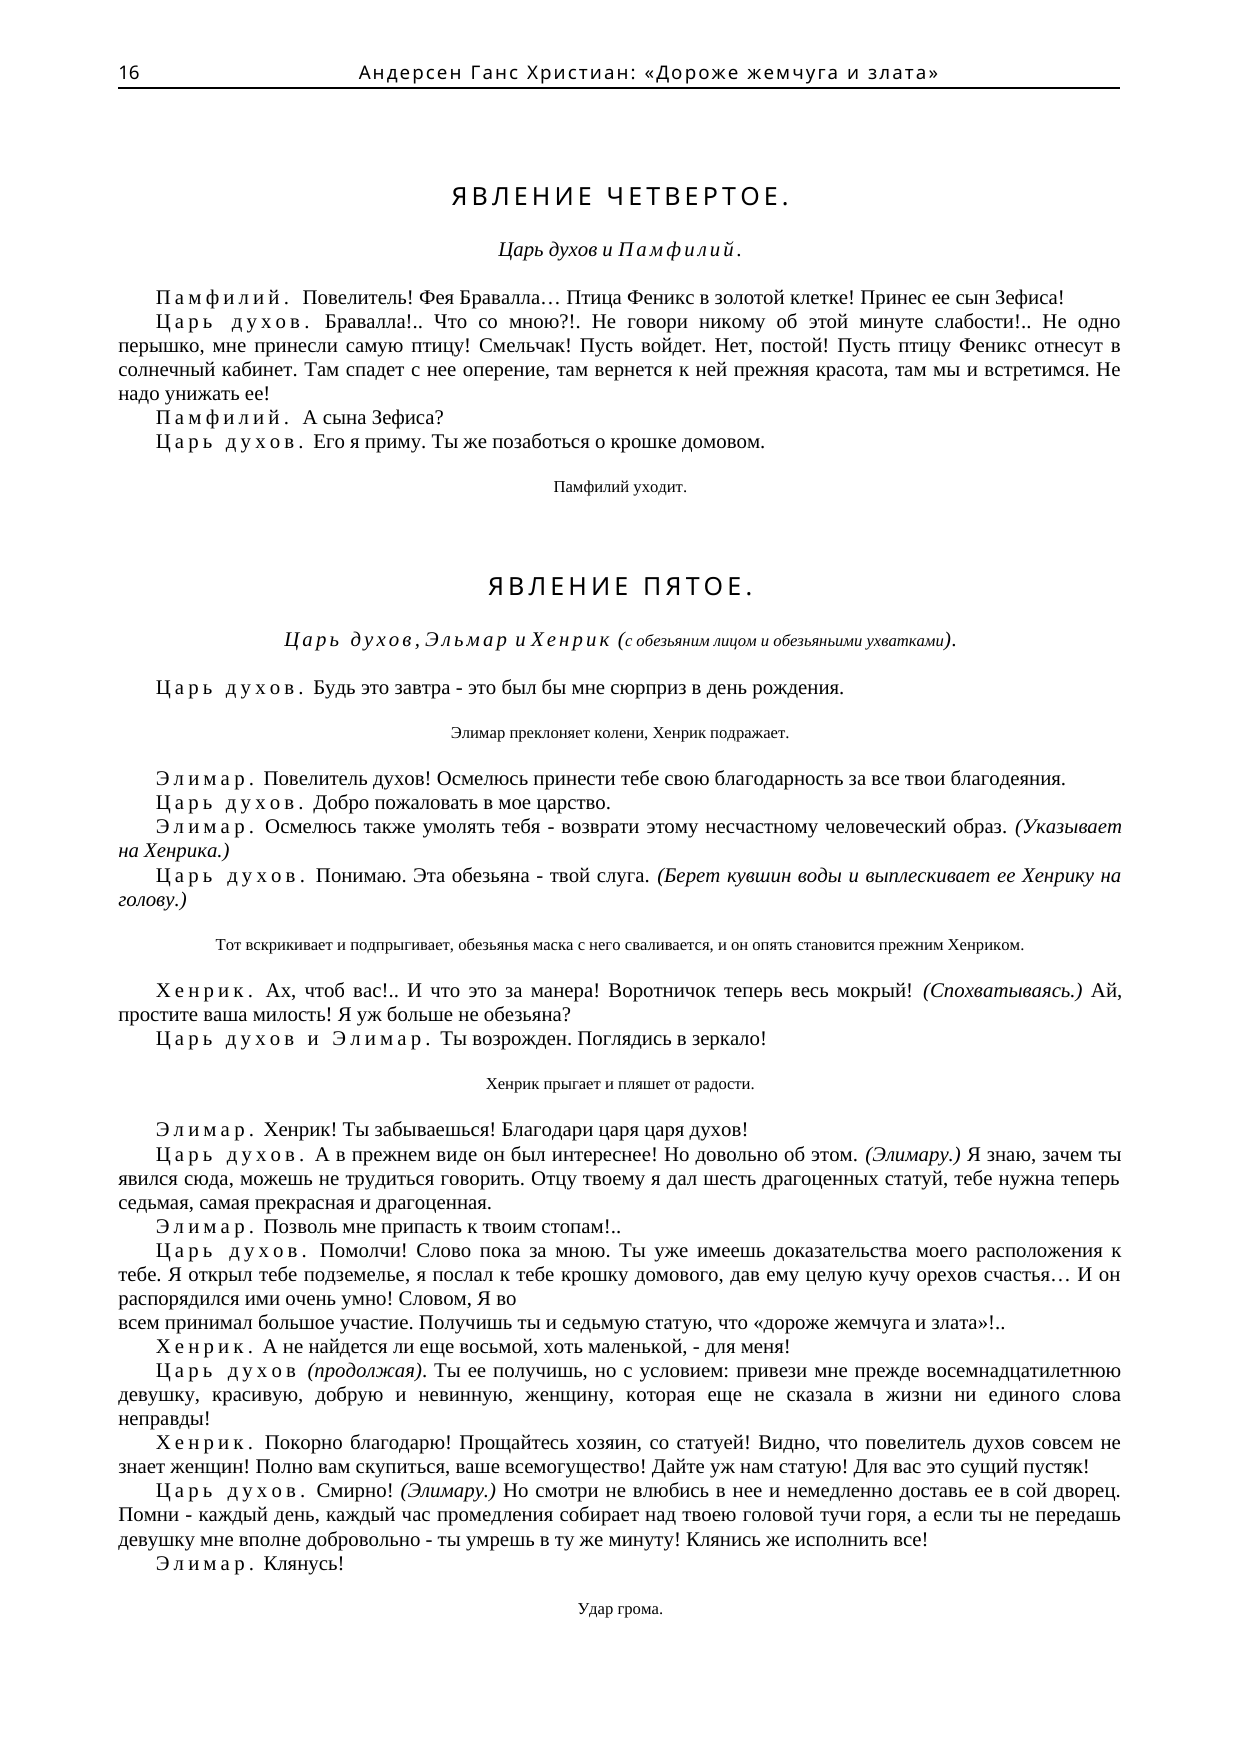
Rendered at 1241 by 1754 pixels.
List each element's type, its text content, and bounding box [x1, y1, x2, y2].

text Тот вскрикивает и подпрыгивает, обезьянья маска с него сваливается, и он опять становится прежним Хенриком. [118, 935, 1122, 954]
text Царь духов. Будь это завтра - это был бы мне сюрприз в день рождения. [118, 675, 1122, 699]
text Хенрик. Ах, чтоб вас!.. И что это за манера! Воротничок теперь весь мокрый! (Спохватываясь.) Ай, простите ваша милость! Я уж больше не обезьяна? [118, 978, 1122, 1026]
text Элимар. Повелитель духов! Осмелюсь принести тебе свою благодарность за все твои благодеяния. [118, 766, 1122, 790]
text Царь духов. Его я приму. Ты же позаботься о крошке домовом. [118, 429, 1122, 453]
text Хенрик прыгает и пляшет от радости. [118, 1074, 1122, 1093]
text Элимар. Клянусь! [118, 1551, 1122, 1574]
text Памфилий. Повелитель! Фея Бравалла… Птица Феникс в золотой клетке! Принес ее сын Зефиса! [118, 285, 1122, 309]
text Памфилий. А сына Зефиса? [118, 405, 1122, 429]
text Царь духов. А в прежнем виде он был интереснее! Но довольно об этом. (Элимару.) Я знаю, зачем ты явился сюда, можешь не трудиться говорить. Отцу твоему я дал шесть драгоценных статуй, тебе нужна теперь седьмая, самая прекрасная и драгоценная. [118, 1141, 1122, 1214]
text Царь духов, Эльмар и Хенрик (с обезьяним лицом и обезьяньими ухватками). [118, 627, 1122, 651]
text Царь духов. Смирно! (Элимару.) Но смотри не влюбись в нее и немедленно доставь ее в сой дворец. Помни - каждый день, каждый час промедления собирает над твоею головой тучи горя, а если ты не передашь девушку мне вполне добровольно - ты умрешь в ту же минуту! Клянись же исполнить все! [118, 1478, 1122, 1551]
text Явление пятое. [118, 569, 1122, 603]
text Царь духов. Бравалла!.. Что со мною?!. Не говори никому об этой минуте слабости!.. Не одно перышко, мне принесли самую птицу! Смельчак! Пусть войдет. Нет, постой! Пусть птицу Феникс отнесут в солнечный кабинет. Там спадет с нее оперение, там вернется к ней прежняя красота, там мы и встретимся. Не надо унижать ее! [118, 309, 1122, 405]
text Удар грома. [118, 1599, 1122, 1618]
text Явление четвертое. [118, 178, 1122, 213]
text Памфилий уходит. [118, 477, 1122, 496]
text Хенрик. Покорно благодарю! Прощайтесь хозяин, со статуей! Видно, что повелитель духов совсем не знает женщин! Полно вам скупиться, ваше всемогущество! Дайте уж нам статую! Для вас это сущий пустяк! [118, 1430, 1122, 1478]
text Элимар. Осмелюсь также умолять тебя - возврати этому несчастному человеческий образ. (Указывает на Хенрика.) [118, 814, 1122, 862]
text Хенрик. А не найдется ли еще восьмой, хоть маленькой, - для меня! [118, 1334, 1122, 1358]
text Царь духов (продолжая). Ты ее получишь, но с условием: привези мне прежде восемнадцатилетнюю девушку, красивую, добрую и невинную, женщину, которая еще не сказала в жизни ни единого слова неправды! [118, 1358, 1122, 1430]
text всем принимал большое участие. Получишь ты и седьмую статую, что «дороже жемчуга и злата»!.. [118, 1310, 1122, 1334]
text Царь духов. Помолчи! Слово пока за мною. Ты уже имеешь доказательства моего расположения к тебе. Я открыл тебе подземелье, я послал к тебе крошку домового, дав ему целую кучу орехов счастья… И он распорядился ими очень умно! Словом, Я во [118, 1238, 1122, 1310]
text Царь духов и Элимар. Ты возрожден. Поглядись в зеркало! [118, 1026, 1122, 1050]
text Царь духов и Памфилий. [118, 237, 1122, 261]
text Царь духов. Понимаю. Эта обезьяна - твой слуга. (Берет кувшин воды и выплескивает ее Хенрику на голову.) [118, 862, 1122, 911]
text Элимар. Хенрик! Ты забываешься! Благодари царя царя духов! [118, 1117, 1122, 1141]
text Элимар. Позволь мне припасть к твоим стопам!.. [118, 1214, 1122, 1238]
text Элимар преклоняет колени, Хенрик подражает. [118, 723, 1122, 742]
text Царь духов. Добро пожаловать в мое царство. [118, 790, 1122, 814]
